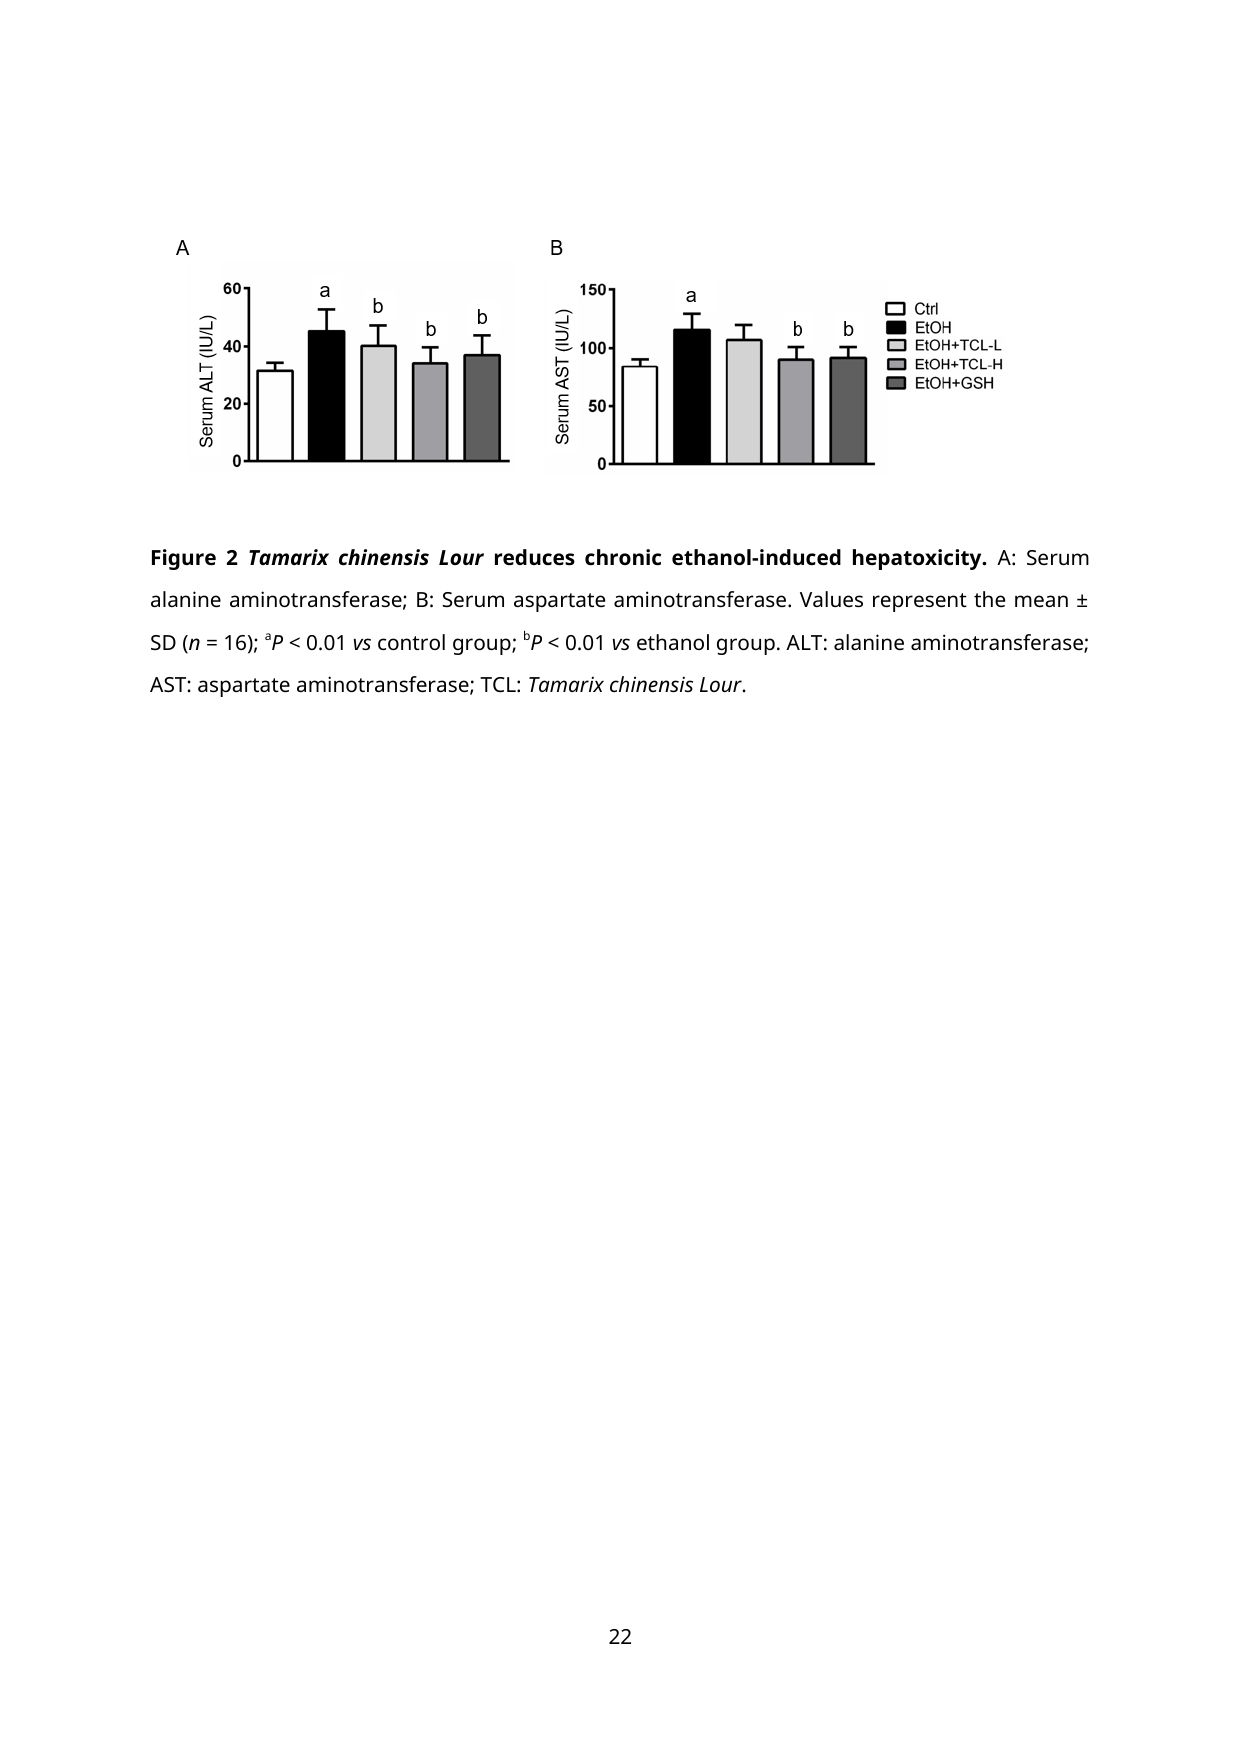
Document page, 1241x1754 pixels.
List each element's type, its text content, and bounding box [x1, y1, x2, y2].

picture [150, 204, 1016, 530]
text Figure 2 Tamarix chinensis Lour reduces chronic ethanol-induced hepatoxicity. A: Serum alanine aminotransferase; B: Serum aspartate aminotransferase. Values represent the mean ± SD (n = 16); aP < 0.01 vs control group; bP < 0.01 vs ethanol group. ALT: alanine aminotransferase; AST: aspartate aminotransferase; TCL: Tamarix chinensis Lour. [150, 543, 1090, 699]
